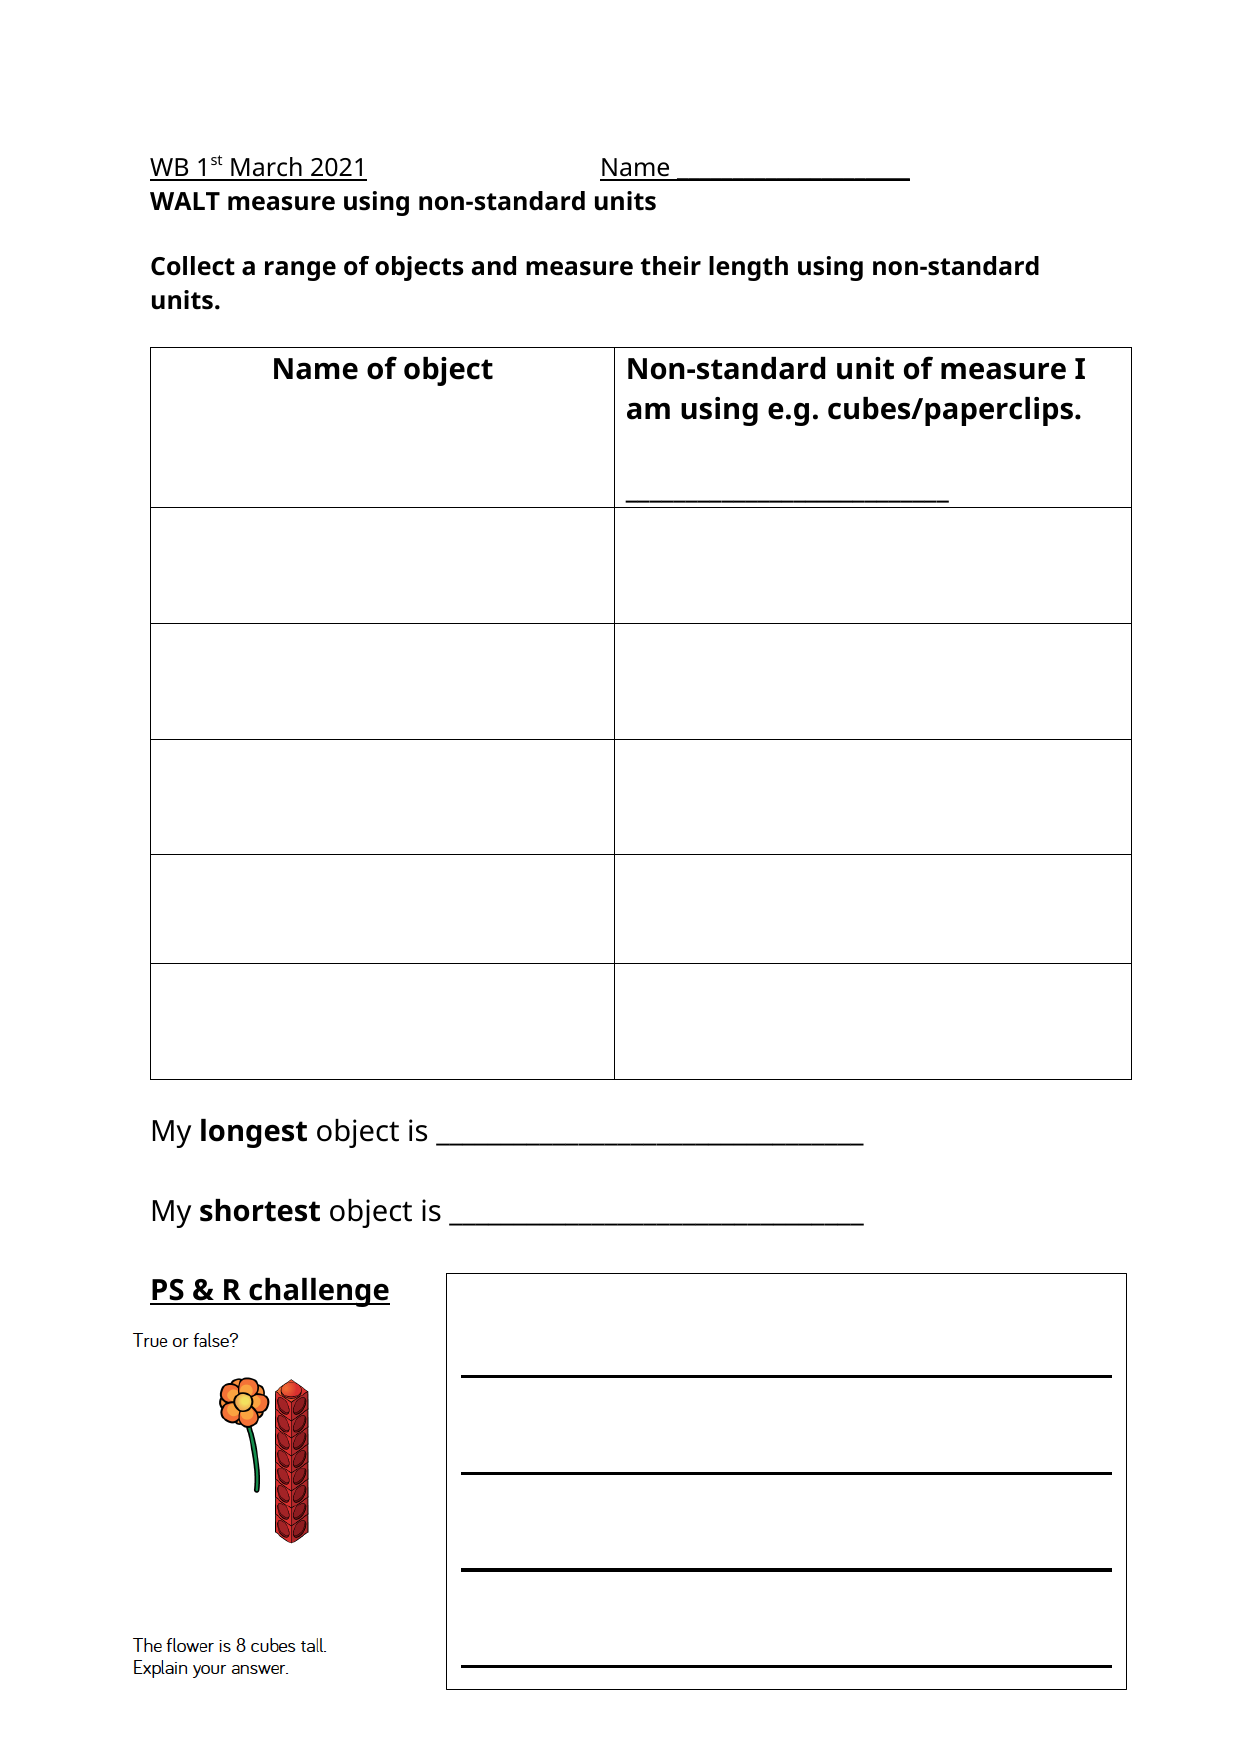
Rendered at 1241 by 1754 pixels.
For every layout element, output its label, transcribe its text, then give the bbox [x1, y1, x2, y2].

table_cell [615, 624, 1131, 738]
text My longest object is _________________________________ [150, 1110, 1090, 1150]
text WALT measure using non-standard units [150, 184, 1090, 218]
table_cell [615, 740, 1131, 854]
text WB 1st March 2021 Name _____________________ [150, 150, 1090, 184]
table_cell [151, 740, 614, 854]
table_cell [151, 508, 614, 623]
picture [123, 1322, 396, 1689]
table_cell [151, 964, 614, 1079]
table_cell [151, 855, 614, 963]
table_header Name of object [151, 348, 614, 507]
table_cell [615, 964, 1131, 1079]
text PS & R challenge [150, 1269, 1090, 1309]
table_cell [151, 624, 614, 738]
table_cell [615, 508, 1131, 623]
text My shortest object is ________________________________ [150, 1190, 1090, 1229]
text Collect a range of objects and measure their length using non-standard units. [150, 249, 1090, 317]
table_cell [615, 855, 1131, 963]
table_header Non-standard unit of measure I am using e.g. cubes/paperclips. ___________________________ [615, 348, 1131, 507]
